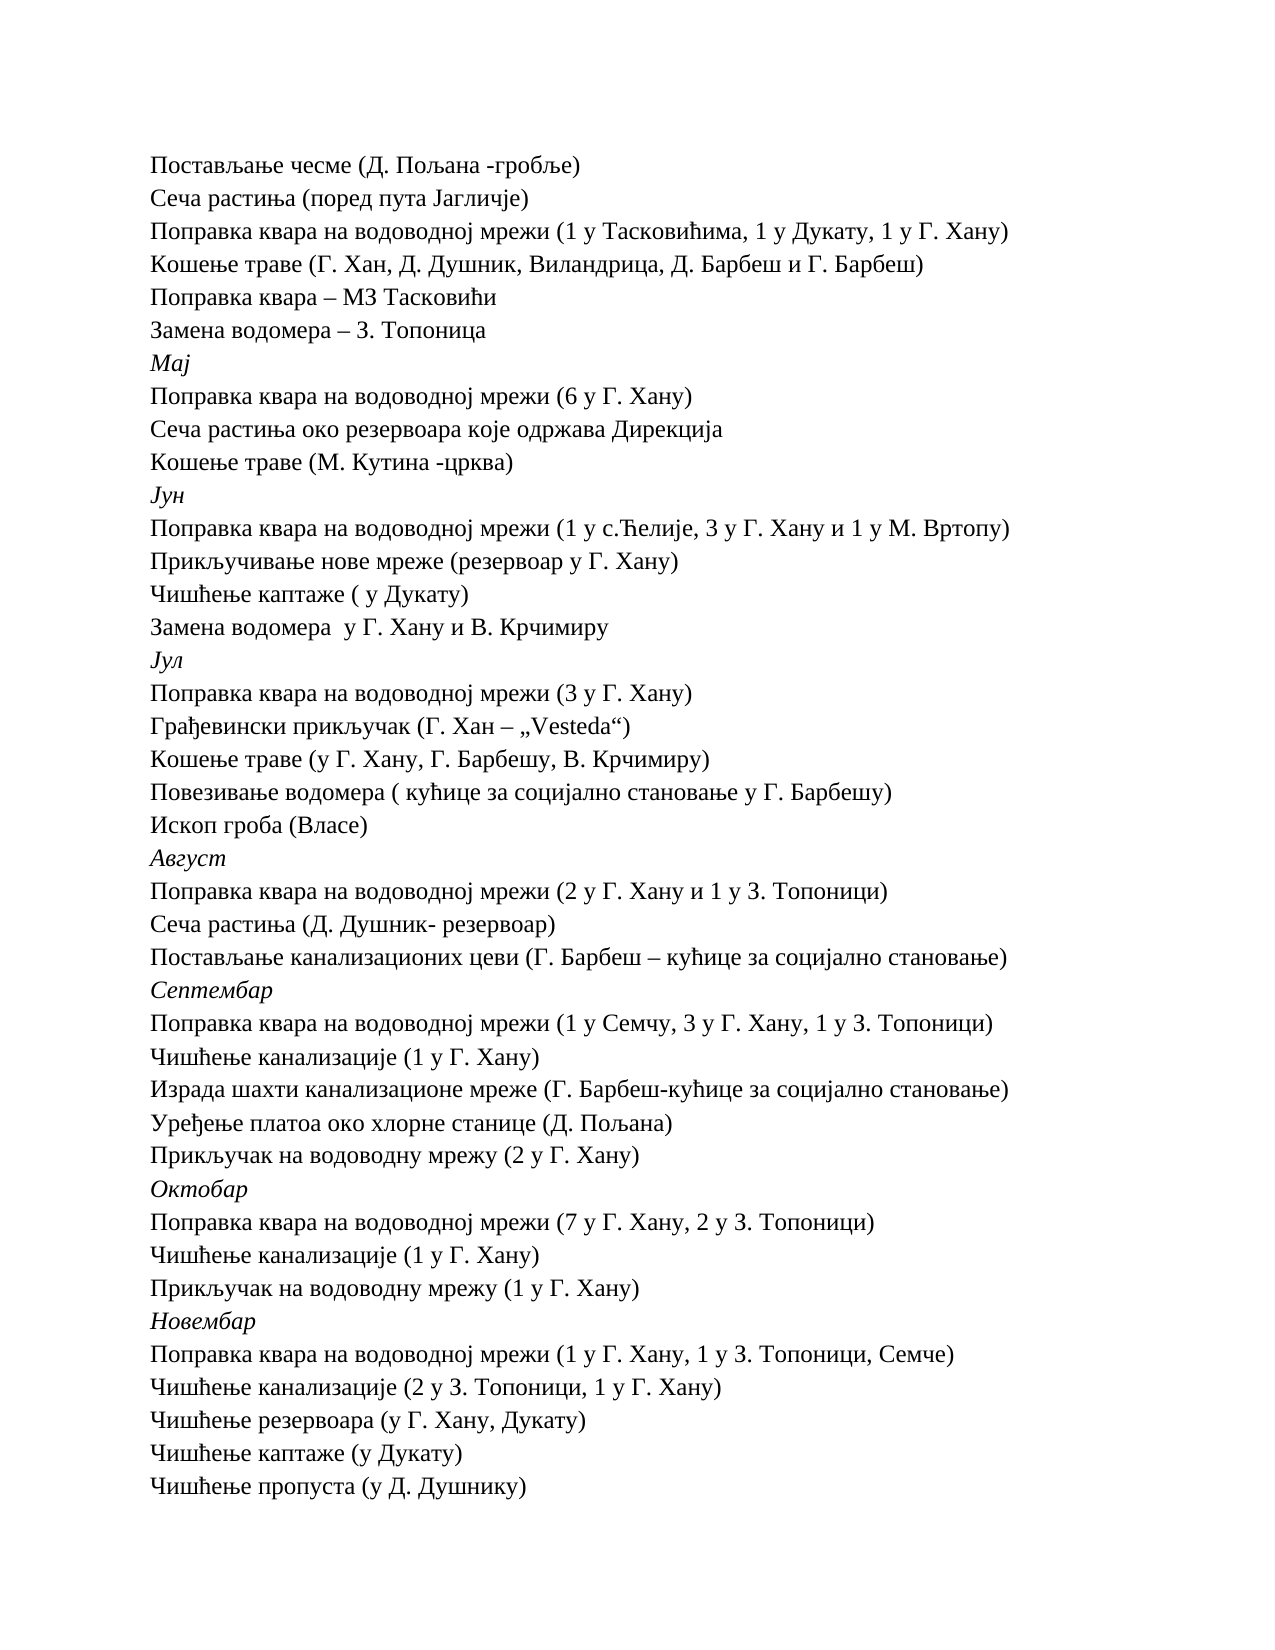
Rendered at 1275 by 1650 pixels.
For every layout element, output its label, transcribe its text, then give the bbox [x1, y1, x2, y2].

text Поправка квара на водоводној мрежи (1 у Семчу, 3 у Г. Хану, 1 у З. Топоници) [150, 1008, 1125, 1037]
text Новембар [150, 1306, 1125, 1334]
text Поправка квара на водоводној мрежи (2 у Г. Хану и 1 у З. Топоници) [150, 876, 1125, 905]
text Прикључак на водоводну мрежу (1 у Г. Хану) [150, 1273, 1125, 1301]
text Кошење траве (М. Кутина -црква) [150, 447, 1125, 476]
text Поправка квара на водоводној мрежи (1 у Г. Хану, 1 у З. Топоници, Семче) [150, 1339, 1125, 1367]
text Кошење траве (у Г. Хану, Г. Барбешу, В. Крчимиру) [150, 744, 1125, 773]
text Поправка квара на водоводној мрежи (3 у Г. Хану) [150, 678, 1125, 707]
text Ископ гроба (Власе) [150, 810, 1125, 839]
text Поправка квара на водоводној мрежи (6 у Г. Хану) [150, 381, 1125, 410]
text Чишћење резервоара (у Г. Хану, Дукату) [150, 1405, 1125, 1433]
text Сеча растиња (Д. Душник- резервоар) [150, 909, 1125, 938]
text Чишћење каптаже ( у Дукату) [150, 579, 1125, 608]
text Чишћење канализације (1 у Г. Хану) [150, 1240, 1125, 1268]
text Септембар [150, 976, 1125, 1004]
text Уређење платоа око хлорне станице (Д. Пољана) [150, 1108, 1125, 1136]
text Замена водомера – З. Топоница [150, 315, 1125, 344]
text Чишћење пропуста (у Д. Душнику) [150, 1471, 1125, 1499]
text Грађевински прикључак (Г. Хан – „Vesteda“) [150, 711, 1125, 740]
text Поправка квара на водоводној мрежи (7 у Г. Хану, 2 у З. Топоници) [150, 1207, 1125, 1235]
text Израда шахти канализационе мреже (Г. Барбеш-кућице за социјално становање) [150, 1074, 1125, 1103]
text Кошење траве (Г. Хан, Д. Душник, Виландрица, Д. Барбеш и Г. Барбеш) [150, 249, 1125, 278]
text Постављање чесме (Д. Пољана -гробље) [150, 150, 1125, 179]
text Постављање канализационих цеви (Г. Барбеш – кућице за социјално становање) [150, 942, 1125, 971]
text Поправка квара – МЗ Тасковићи [150, 282, 1125, 311]
text Поправка квара на водоводној мрежи (1 у с.Ћелије, 3 у Г. Хану и 1 у М. Вртопу) [150, 513, 1125, 542]
text Август [150, 843, 1125, 872]
text Октобар [150, 1174, 1125, 1202]
text Јун [150, 480, 1125, 509]
text Јул [150, 645, 1125, 674]
text Сеча растиња (поред пута Јагличје) [150, 183, 1125, 212]
text Чишћење каптаже (у Дукату) [150, 1438, 1125, 1467]
text Мај [150, 348, 1125, 377]
text Прикључивање нове мреже (резервоар у Г. Хану) [150, 546, 1125, 575]
text Замена водомера у Г. Хану и В. Крчимиру [150, 612, 1125, 641]
text Чишћење канализације (2 у З. Топоници, 1 у Г. Хану) [150, 1372, 1125, 1401]
text Чишћење канализације (1 у Г. Хану) [150, 1042, 1125, 1070]
text Прикључак на водоводну мрежу (2 у Г. Хану) [150, 1141, 1125, 1169]
text Поправка квара на водоводној мрежи (1 у Тасковићима, 1 у Дукату, 1 у Г. Хану) [150, 216, 1125, 245]
text Повезивање водомера ( кућице за социјално становање у Г. Барбешу) [150, 777, 1125, 806]
text Сеча растиња око резервоара које одржава Дирекција [150, 414, 1125, 443]
